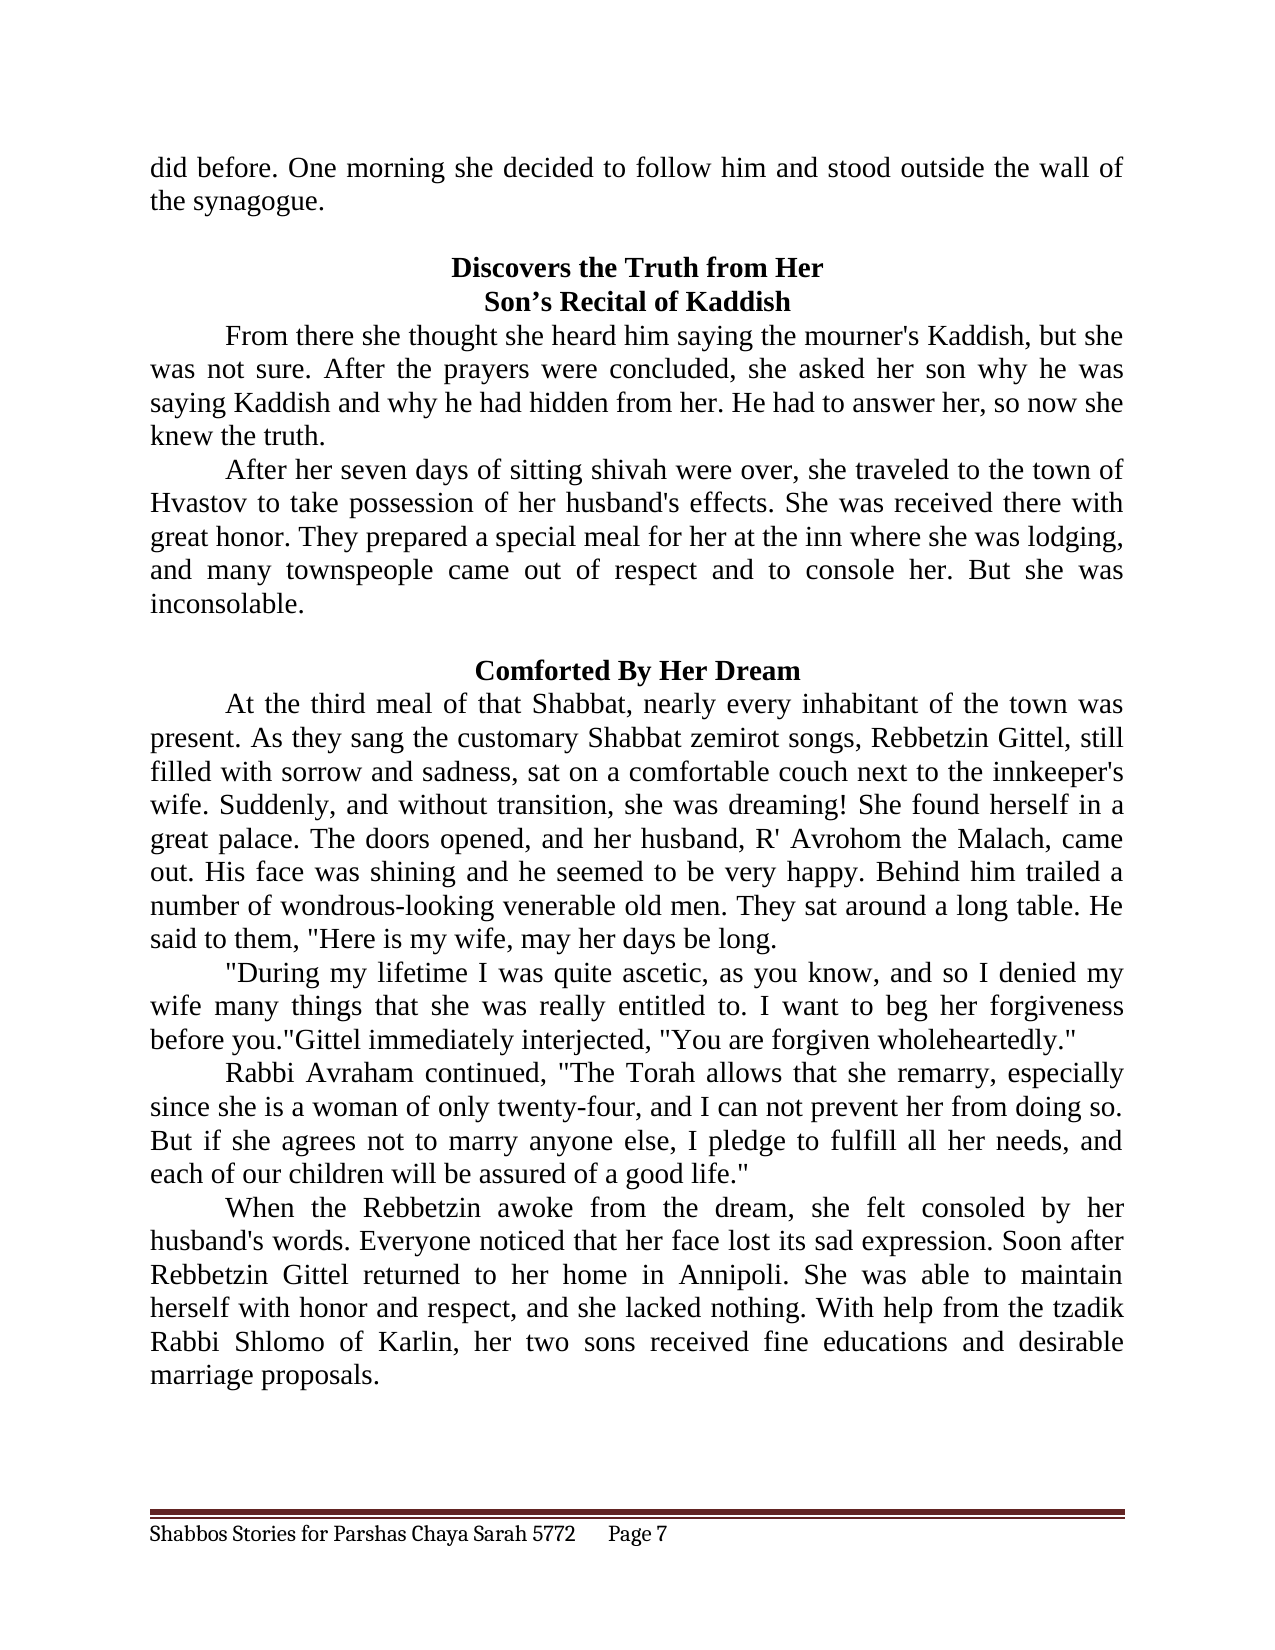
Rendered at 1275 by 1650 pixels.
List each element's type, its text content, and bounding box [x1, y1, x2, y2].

text At the third meal of that Shabbat, nearly every inhabitant of the town was present. As they sang the customary Shabbat zemirot songs, Rebbetzin Gittel, still filled with sorrow and sadness, sat on a comfortable couch next to the innkeeper's wife. Suddenly, and without transition, she was dreaming! She found herself in a great palace. The doors opened, and her husband, R' Avrohom the Malach, came out. His face was shining and he seemed to be very happy. Behind him trailed a number of wondrous-looking venerable old men. They sat around a long table. He said to them, "Here is my wife, may her days be long. [150, 687, 1125, 955]
text When the Rebbetzin awoke from the dream, she felt consoled by her husband's words. Everyone noticed that her face lost its sad expression. Soon after Rebbetzin Gittel returned to her home in Annipoli. She was able to maintain herself with honor and respect, and she lacked nothing. With help from the tzadik Rabbi Shlomo of Karlin, her two sons received fine educations and desirable marriage proposals. [150, 1190, 1125, 1391]
text Discovers the Truth from Her [150, 251, 1125, 284]
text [150, 150, 1125, 217]
text From there she thought she heard him saying the mourner's Kaddish, but she was not sure. After the prayers were concluded, she asked her son why he was saying Kaddish and why he had hidden from her. He had to answer her, so now she knew the truth. [150, 318, 1125, 452]
text "During my lifetime I was quite ascetic, as you know, and so I denied my wife many things that she was really entitled to. I want to beg her forgiveness before you."Gittel immediately interjected, "You are forgiven wholeheartedly." [150, 955, 1125, 1056]
text After her seven days of sitting shivah were over, she traveled to the town of Hvastov to take possession of her husband's effects. She was received there with great honor. They prepared a special meal for her at the inn where she was lodging, and many townspeople came out of respect and to console her. But she was inconsolable. [150, 452, 1125, 619]
text Son’s Recital of Kaddish [150, 284, 1125, 318]
text Rabbi Avraham continued, "The Torah allows that she remarry, especially since she is a woman of only twenty-four, and I can not prevent her from doing so. But if she agrees not to marry anyone else, I pledge to fulfill all her needs, and each of our children will be assured of a good life." [150, 1056, 1125, 1190]
text Comforted By Her Dream [150, 653, 1125, 687]
